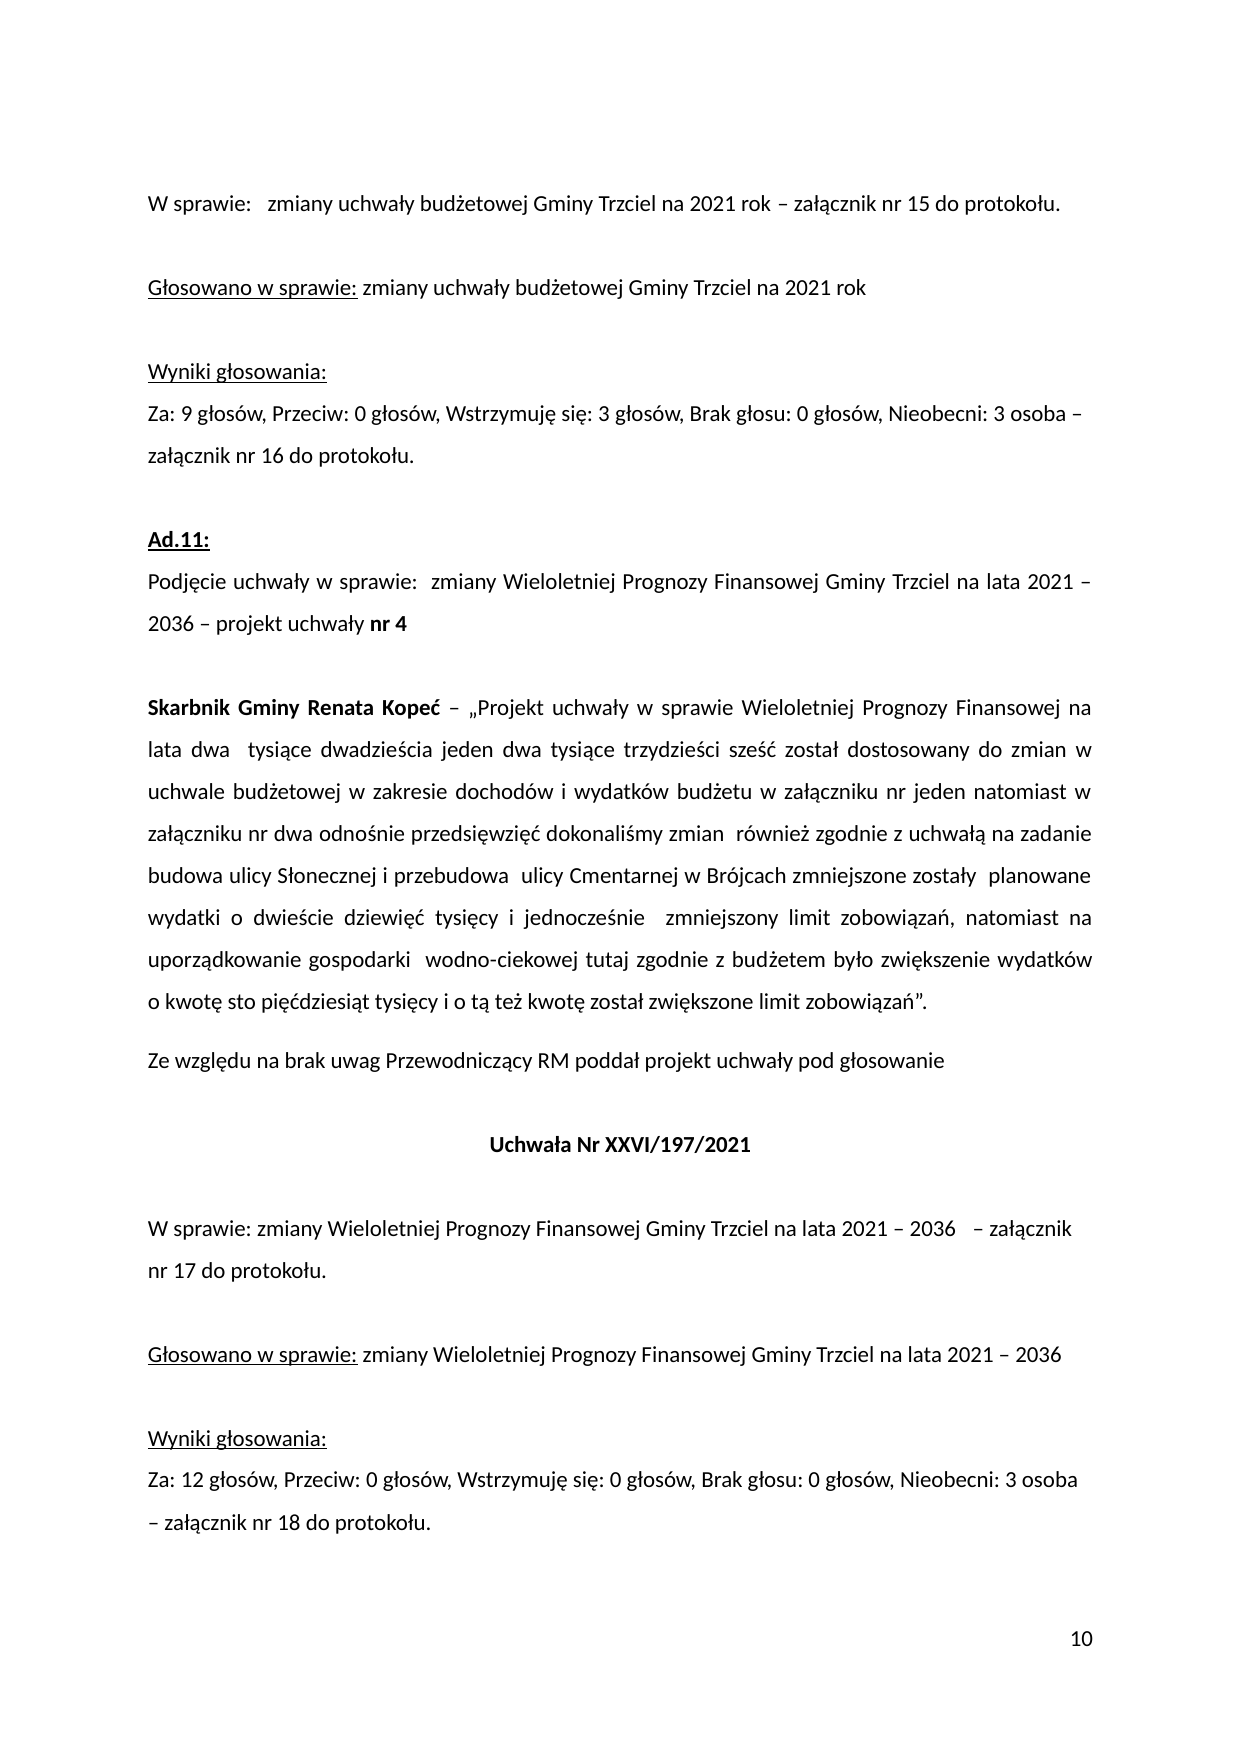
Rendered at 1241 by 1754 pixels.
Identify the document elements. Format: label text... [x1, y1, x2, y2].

text Ad.11: [148, 525, 1093, 553]
text Za: 12 głosów, Przeciw: 0 głosów, Wstrzymuję się: 0 głosów, Brak głosu: 0 głosów, Nieobecni: 3 osoba – załącznik nr 18 do protokołu. [148, 1466, 1093, 1536]
text Wyniki głosowania: [148, 1424, 1093, 1452]
text W sprawie: zmiany uchwały budżetowej Gminy Trzciel na 2021 rok – załącznik nr 15 do protokołu. [148, 189, 1093, 218]
text Uchwała Nr XXVI/197/2021 [148, 1130, 1093, 1158]
text Wyniki głosowania: [148, 357, 1093, 386]
text Za: 9 głosów, Przeciw: 0 głosów, Wstrzymuję się: 3 głosów, Brak głosu: 0 głosów, Nieobecni: 3 osoba – załącznik nr 16 do protokołu. [148, 399, 1093, 469]
text Głosowano w sprawie: zmiany Wieloletniej Prognozy Finansowej Gminy Trzciel na lata 2021 – 2036 [148, 1340, 1093, 1368]
text Podjęcie uchwały w sprawie: zmiany Wieloletniej Prognozy Finansowej Gminy Trzciel na lata 2021 – 2036 – projekt uchwały nr 4 [148, 567, 1093, 637]
text Skarbnik Gminy Renata Kopeć – „Projekt uchwały w sprawie Wieloletniej Prognozy Finansowej na lata dwa tysiące dwadzieścia jeden dwa tysiące trzydzieści sześć został dostosowany do zmian w uchwale budżetowej w zakresie dochodów i wydatków budżetu w załączniku nr jeden natomiast w załączniku nr dwa odnośnie przedsięwzięć dokonaliśmy zmian również zgodnie z uchwałą na zadanie budowa ulicy Słonecznej i przebudowa ulicy Cmentarnej w Brójcach zmniejszone zostały planowane wydatki o dwieście dziewięć tysięcy i jednocześnie zmniejszony limit zobowiązań, natomiast na uporządkowanie gospodarki wodno-ciekowej tutaj zgodnie z budżetem było zwiększenie wydatków o kwotę sto pięćdziesiąt tysięcy i o tą też kwotę został zwiększone limit zobowiązań”. [148, 693, 1093, 1015]
text Ze względu na brak uwag Przewodniczący RM poddał projekt uchwały pod głosowanie [148, 1046, 1093, 1074]
text Głosowano w sprawie: zmiany uchwały budżetowej Gminy Trzciel na 2021 rok [148, 273, 1093, 302]
text W sprawie: zmiany Wieloletniej Prognozy Finansowej Gminy Trzciel na lata 2021 – 2036 – załącznik nr 17 do protokołu. [148, 1214, 1093, 1284]
